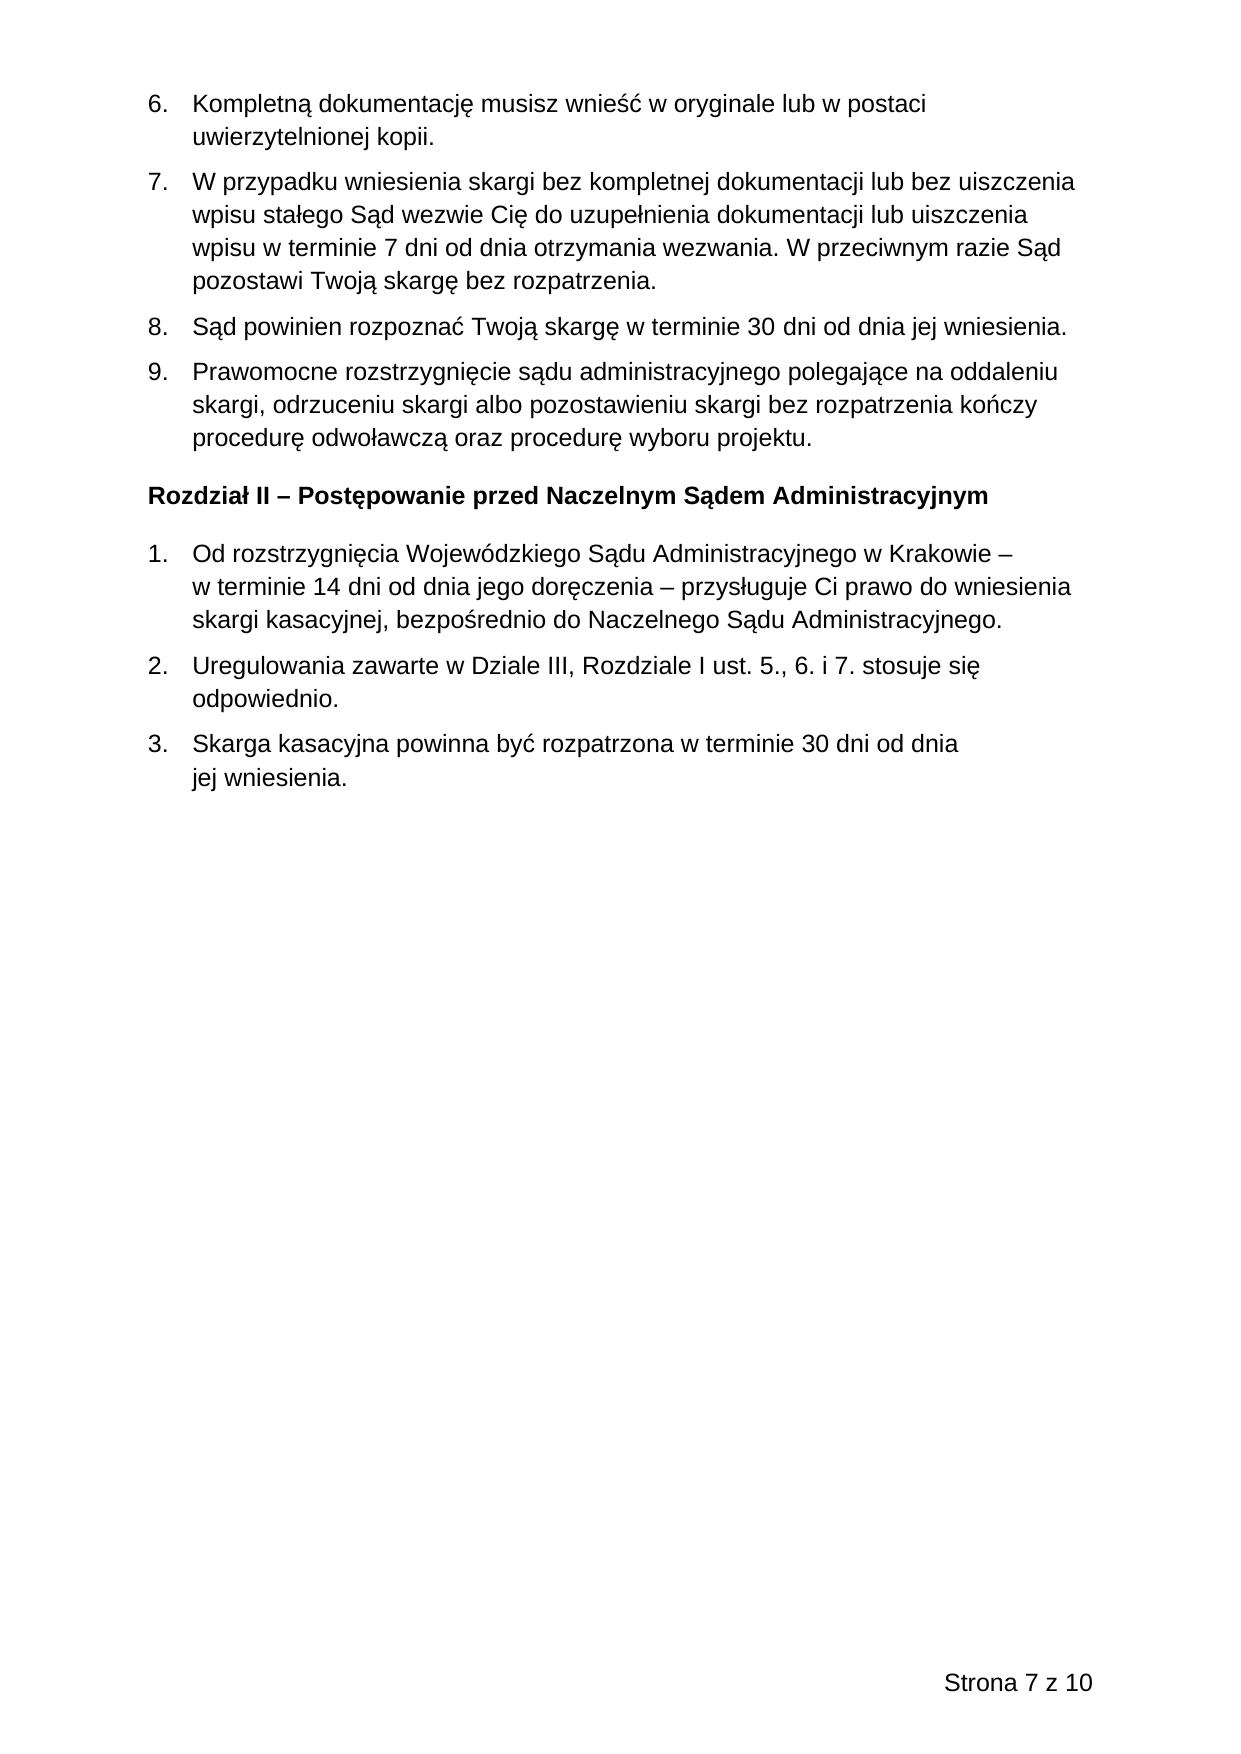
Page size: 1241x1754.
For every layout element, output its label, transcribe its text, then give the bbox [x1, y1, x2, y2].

list W przypadku wniesienia skargi bez kompletnej dokumentacji lub bez uiszczenia wpisu stałego Sąd wezwie Cię do uzupełnienia dokumentacji lub uiszczenia wpisu w terminie 7 dni od dnia otrzymania wezwania. W przeciwnym razie Sąd pozostawi Twoją skargę bez rozpatrzenia. [148, 167, 1093, 295]
subtitle Rozdział II – Postępowanie przed Naczelnym Sądem Administracyjnym [148, 481, 1093, 510]
list Prawomocne rozstrzygnięcie sądu administracyjnego polegające na oddaleniu skargi, odrzuceniu skargi albo pozostawieniu skargi bez rozpatrzenia kończy procedurę odwoławczą oraz procedurę wyboru projektu. [148, 357, 1093, 452]
list Skarga kasacyjna powinna być rozpatrzona w terminie 30 dni od dnia jej wniesienia. [148, 729, 1093, 791]
list Uregulowania zawarte w Dziale III, Rozdziale I ust. 5., 6. i 7. stosuje się odpowiednio. [148, 651, 1093, 713]
list Kompletną dokumentację musisz wnieść w oryginale lub w postaci uwierzytelnionej kopii. [148, 89, 1093, 150]
list Od rozstrzygnięcia Wojewódzkiego Sądu Administracyjnego w Krakowie – w terminie 14 dni od dnia jego doręczenia – przysługuje Ci prawo do wniesienia skargi kasacyjnej, bezpośrednio do Naczelnego Sądu Administracyjnego. [148, 539, 1093, 634]
list Sąd powinien rozpoznać Twoją skargę w terminie 30 dni od dnia jej wniesienia. [148, 312, 1093, 341]
